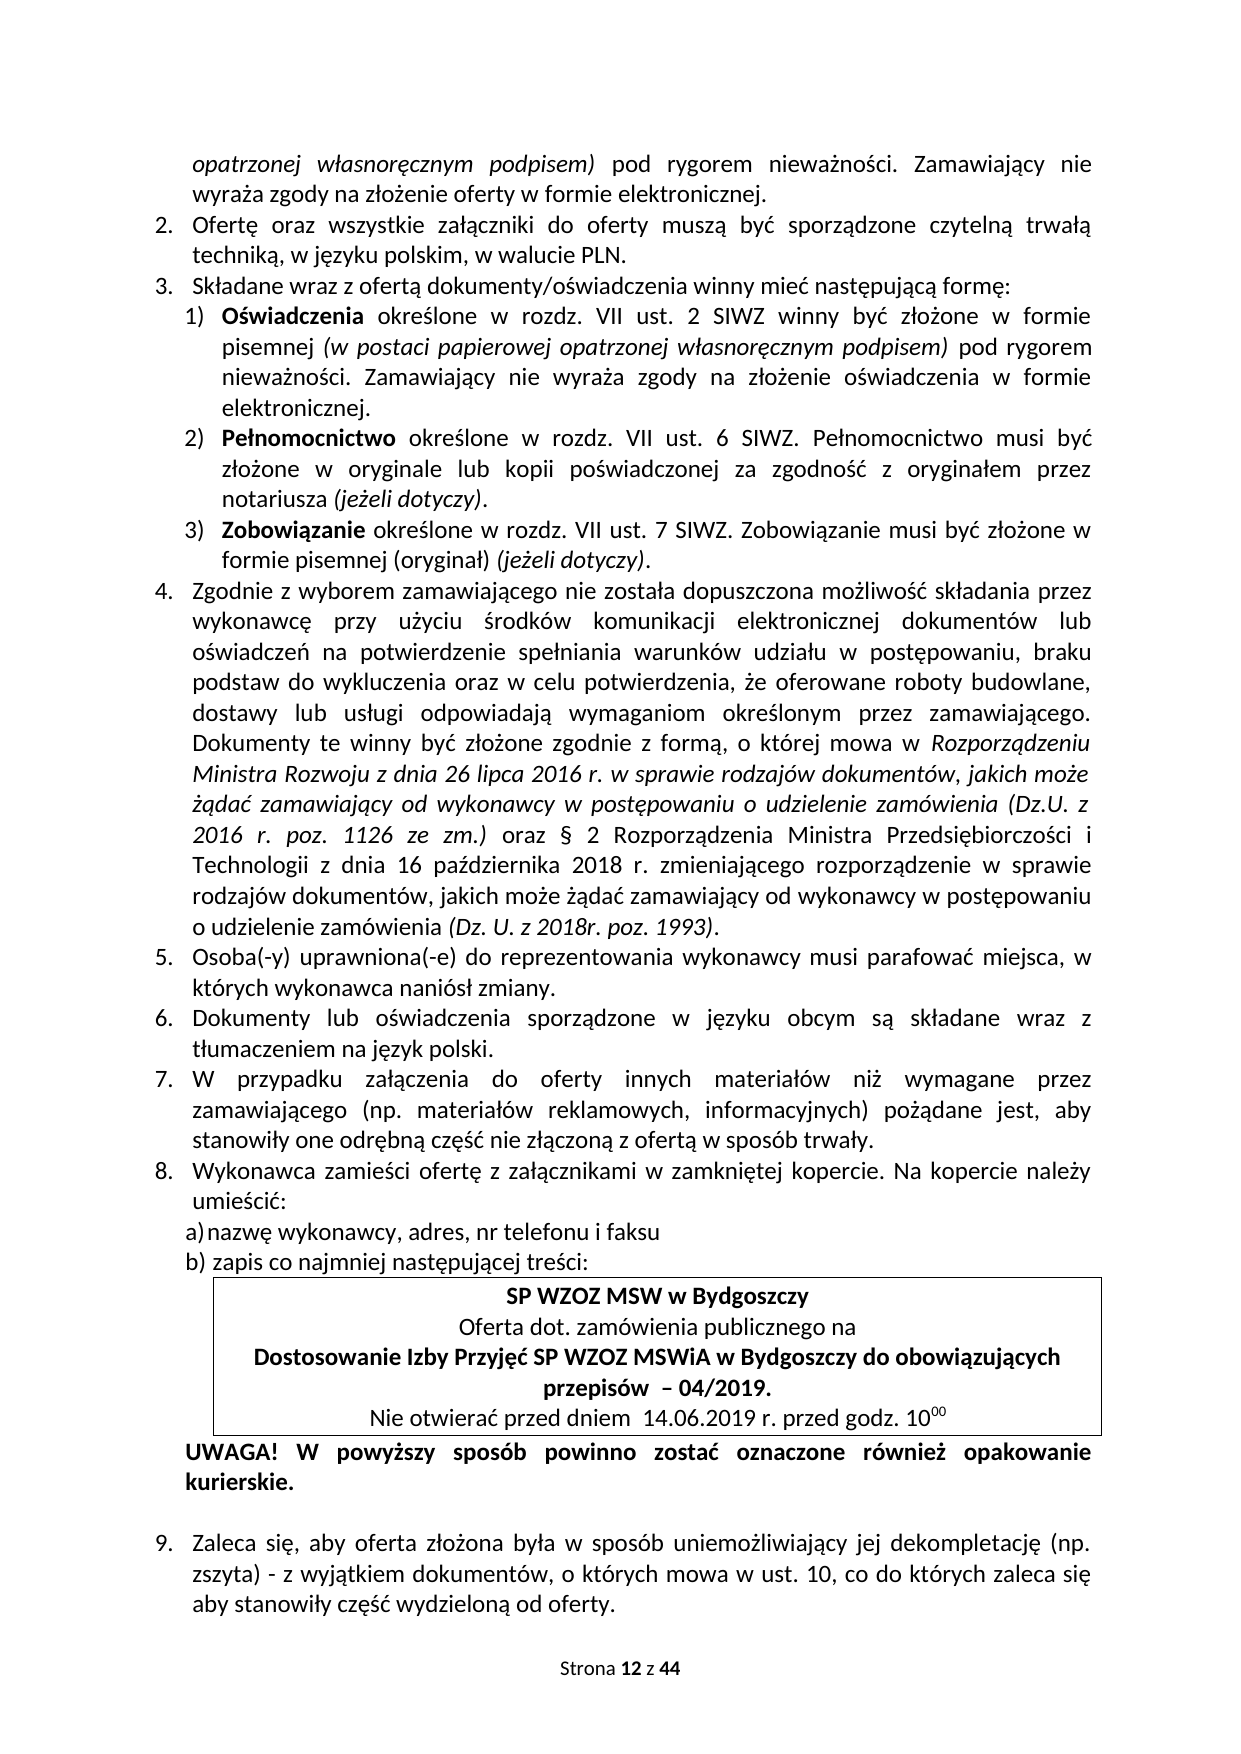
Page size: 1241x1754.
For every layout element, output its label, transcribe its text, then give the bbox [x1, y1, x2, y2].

list Oświadczenia określone w rozdz. VII ust. 2 SIWZ winny być złożone w formie pisemnej (w postaci papierowej opatrzonej własnoręcznym podpisem) pod rygorem nieważności. Zamawiający nie wyraża zgody na złożenie oświadczenia w formie elektronicznej. [184, 300, 1092, 422]
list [154, 148, 1092, 209]
list W przypadku załączenia do oferty innych materiałów niż wymagane przez zamawiającego (np. materiałów reklamowych, informacyjnych) pożądane jest, aby stanowiły one odrębną część nie złączoną z ofertą w sposób trwały. [154, 1063, 1092, 1155]
list Osoba(-y) uprawniona(-e) do reprezentowania wykonawcy musi parafować miejsca, w których wykonawca naniósł zmiany. [154, 941, 1092, 1002]
list Zobowiązanie określone w rozdz. VII ust. 7 SIWZ. Zobowiązanie musi być złożone w formie pisemnej (oryginał) (jeżeli dotyczy). [184, 514, 1092, 575]
list Pełnomocnictwo określone w rozdz. VII ust. 6 SIWZ. Pełnomocnictwo musi być złożone w oryginale lub kopii poświadczonej za zgodność z oryginałem przez notariusza (jeżeli dotyczy). [184, 422, 1092, 514]
text Nie otwierać przed dniem 14.06.2019 r. przed godz. 1000 [214, 1399, 1101, 1435]
list Składane wraz z ofertą dokumenty/oświadczenia winny mieć następującą formę: [154, 270, 1092, 300]
list nazwę wykonawcy, adres, nr telefonu i faksu [185, 1216, 1092, 1246]
list Zgodnie z wyborem zamawiającego nie została dopuszczona możliwość składania przez wykonawcę przy użyciu środków komunikacji elektronicznej dokumentów lub oświadczeń na potwierdzenie spełniania warunków udziału w postępowaniu, braku podstaw do wykluczenia oraz w celu potwierdzenia, że oferowane roboty budowlane, dostawy lub usługi odpowiadają wymaganiom określonym przez zamawiającego. Dokumenty te winny być złożone zgodnie z formą, o której mowa w Rozporządzeniu Ministra Rozwoju z dnia 26 lipca 2016 r. w sprawie rodzajów dokumentów, jakich może żądać zamawiający od wykonawcy w postępowaniu o udzielenie zamówienia (Dz.U. z 2016 r. poz. 1126 ze zm.) oraz § 2 Rozporządzenia Ministra Przedsiębiorczości i Technologii z dnia 16 października 2018 r. zmieniającego rozporządzenie w sprawie rodzajów dokumentów, jakich może żądać zamawiający od wykonawcy w postępowaniu o udzielenie zamówienia (Dz. U. z 2018r. poz. 1993). [154, 575, 1092, 941]
text Dostosowanie Izby Przyjęć SP WZOZ MSWiA w Bydgoszczy do obowiązujących przepisów – 04/2019. [214, 1338, 1101, 1399]
list Ofertę oraz wszystkie załączniki do oferty muszą być sporządzone czytelną trwałą techniką, w języku polskim, w walucie PLN. [154, 209, 1092, 270]
text UWAGA! W powyższy sposób powinno zostać oznaczone również opakowanie kurierskie. [185, 1436, 1092, 1497]
list Wykonawca zamieści ofertę z załącznikami w zamkniętej kopercie. Na kopercie należy umieścić: [154, 1155, 1092, 1216]
text SP WZOZ MSW w Bydgoszczy [214, 1278, 1101, 1307]
text Oferta dot. zamówienia publicznego na [214, 1307, 1101, 1338]
list zapis co najmniej następującej treści: [185, 1246, 1092, 1277]
list Dokumenty lub oświadczenia sporządzone w języku obcym są składane wraz z tłumaczeniem na język polski. [154, 1002, 1092, 1063]
list Zaleca się, aby oferta złożona była w sposób uniemożliwiający jej dekompletację (np. zszyta) - z wyjątkiem dokumentów, o których mowa w ust. 10, co do których zaleca się aby stanowiły część wydzieloną od oferty. [154, 1527, 1092, 1619]
